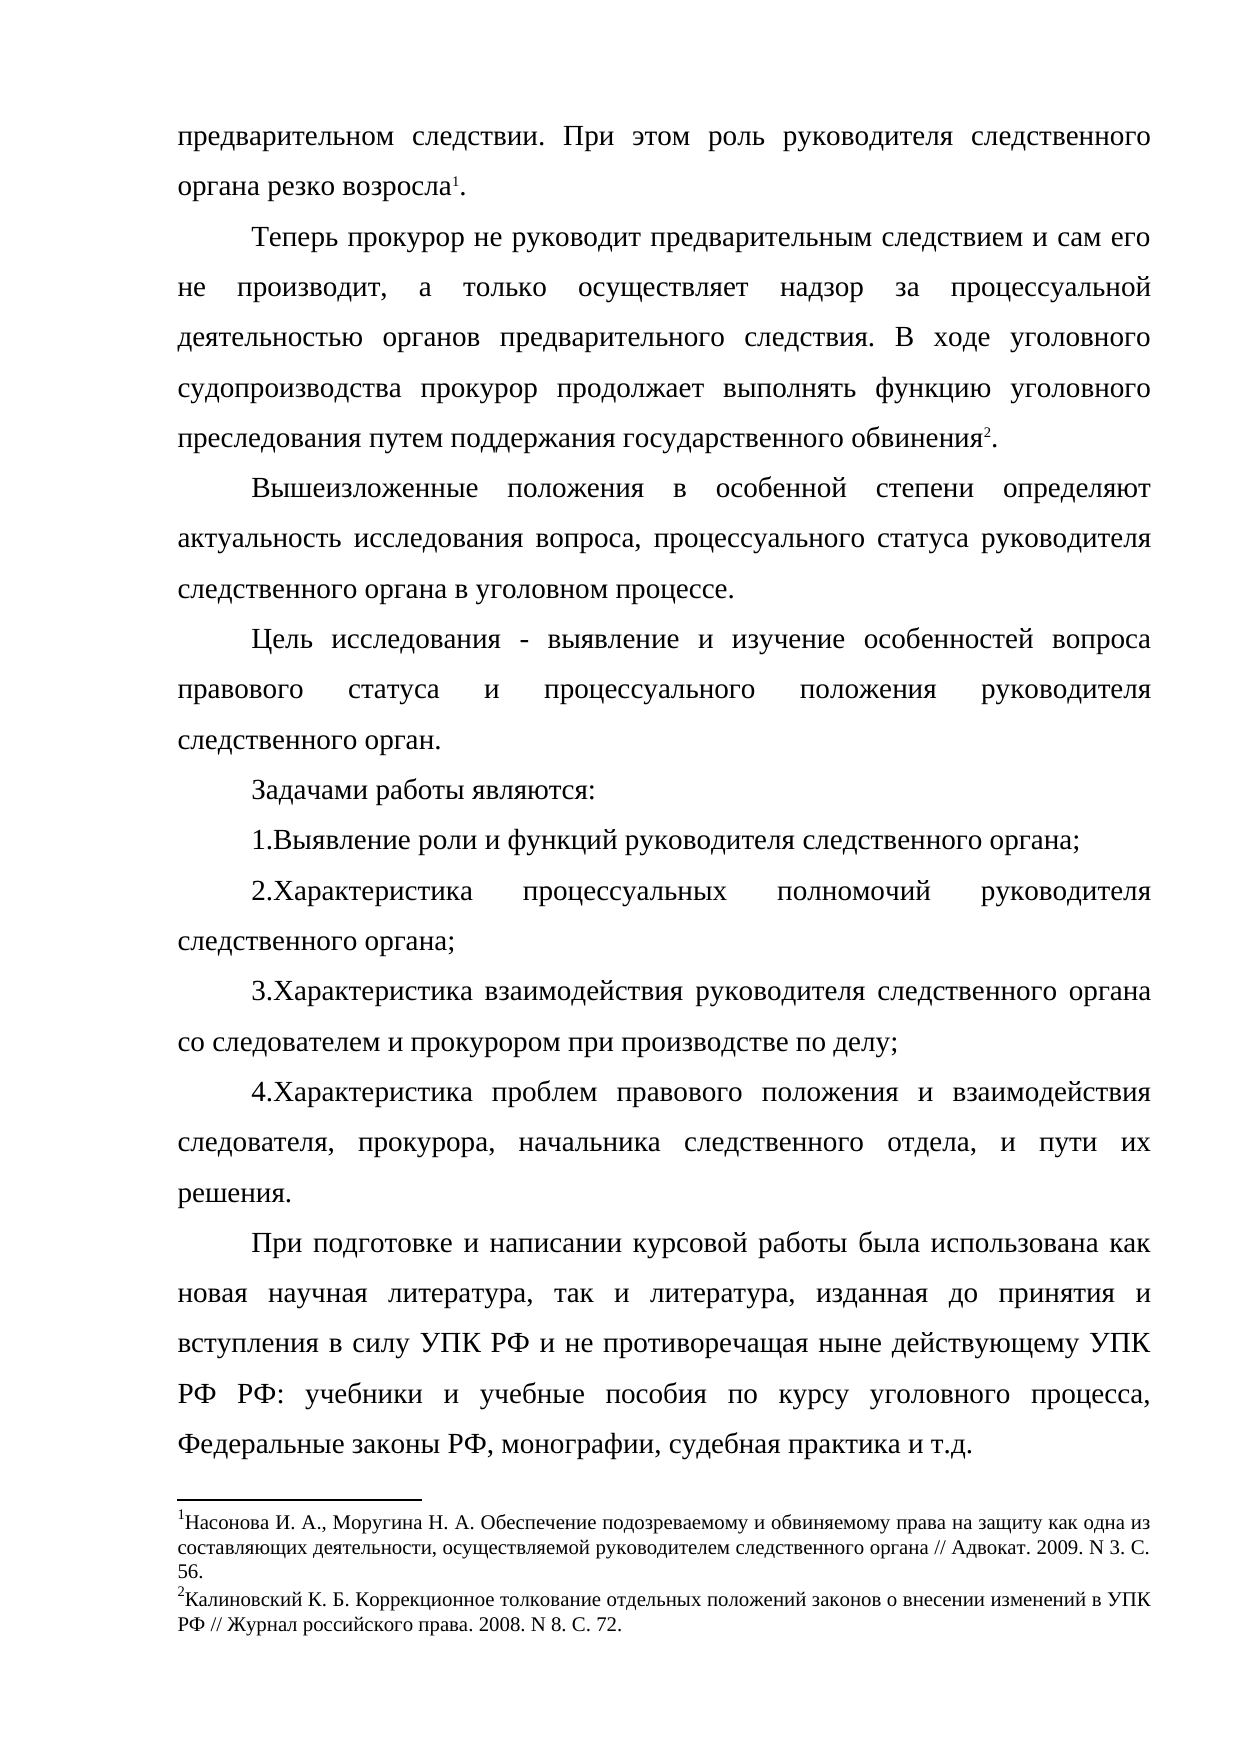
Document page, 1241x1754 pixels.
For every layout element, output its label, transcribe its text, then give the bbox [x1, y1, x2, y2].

text Задачами работы являются: [177, 772, 1152, 806]
text 4.Характеристика проблем правового положения и взаимодействия следователя, прокурора, начальника следственного отдела, и пути их решения. [177, 1074, 1152, 1208]
text Цель исследования - выявление и изучение особенностей вопроса правового статуса и процессуального положения руководителя следственного орган. [177, 621, 1152, 755]
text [177, 118, 1152, 202]
text 3.Характеристика взаимодействия руководителя следственного органа со следователем и прокурором при производстве по делу; [177, 973, 1152, 1057]
text При подготовке и написании курсовой работы была использована как новая научная литература, так и литература, изданная до принятия и вступления в силу УПК РФ и не противоречащая ныне действующему УПК РФ РФ: учебники и учебные пособия по курсу уголовного процесса, Федеральные законы РФ, монографии, судебная практика и т.д. [177, 1225, 1152, 1460]
text Вышеизложенные положения в особенной степени определяют актуальность исследования вопроса, процессуального статуса руководителя следственного органа в уголовном процессе. [177, 470, 1152, 604]
text 2.Характеристика процессуальных полномочий руководителя следственного органа; [177, 873, 1152, 957]
text Теперь прокурор не руководит предварительным следствием и сам его не производит, а только осуществляет надзор за процессуальной деятельностью органов предварительного следствия. В ходе уголовного судопроизводства прокурор продолжает выполнять функцию уголовного преследования путем поддержания государственного обвинения. [177, 219, 1152, 453]
text 1.Выявление роли и функций руководителя следственного органа; [177, 822, 1152, 856]
